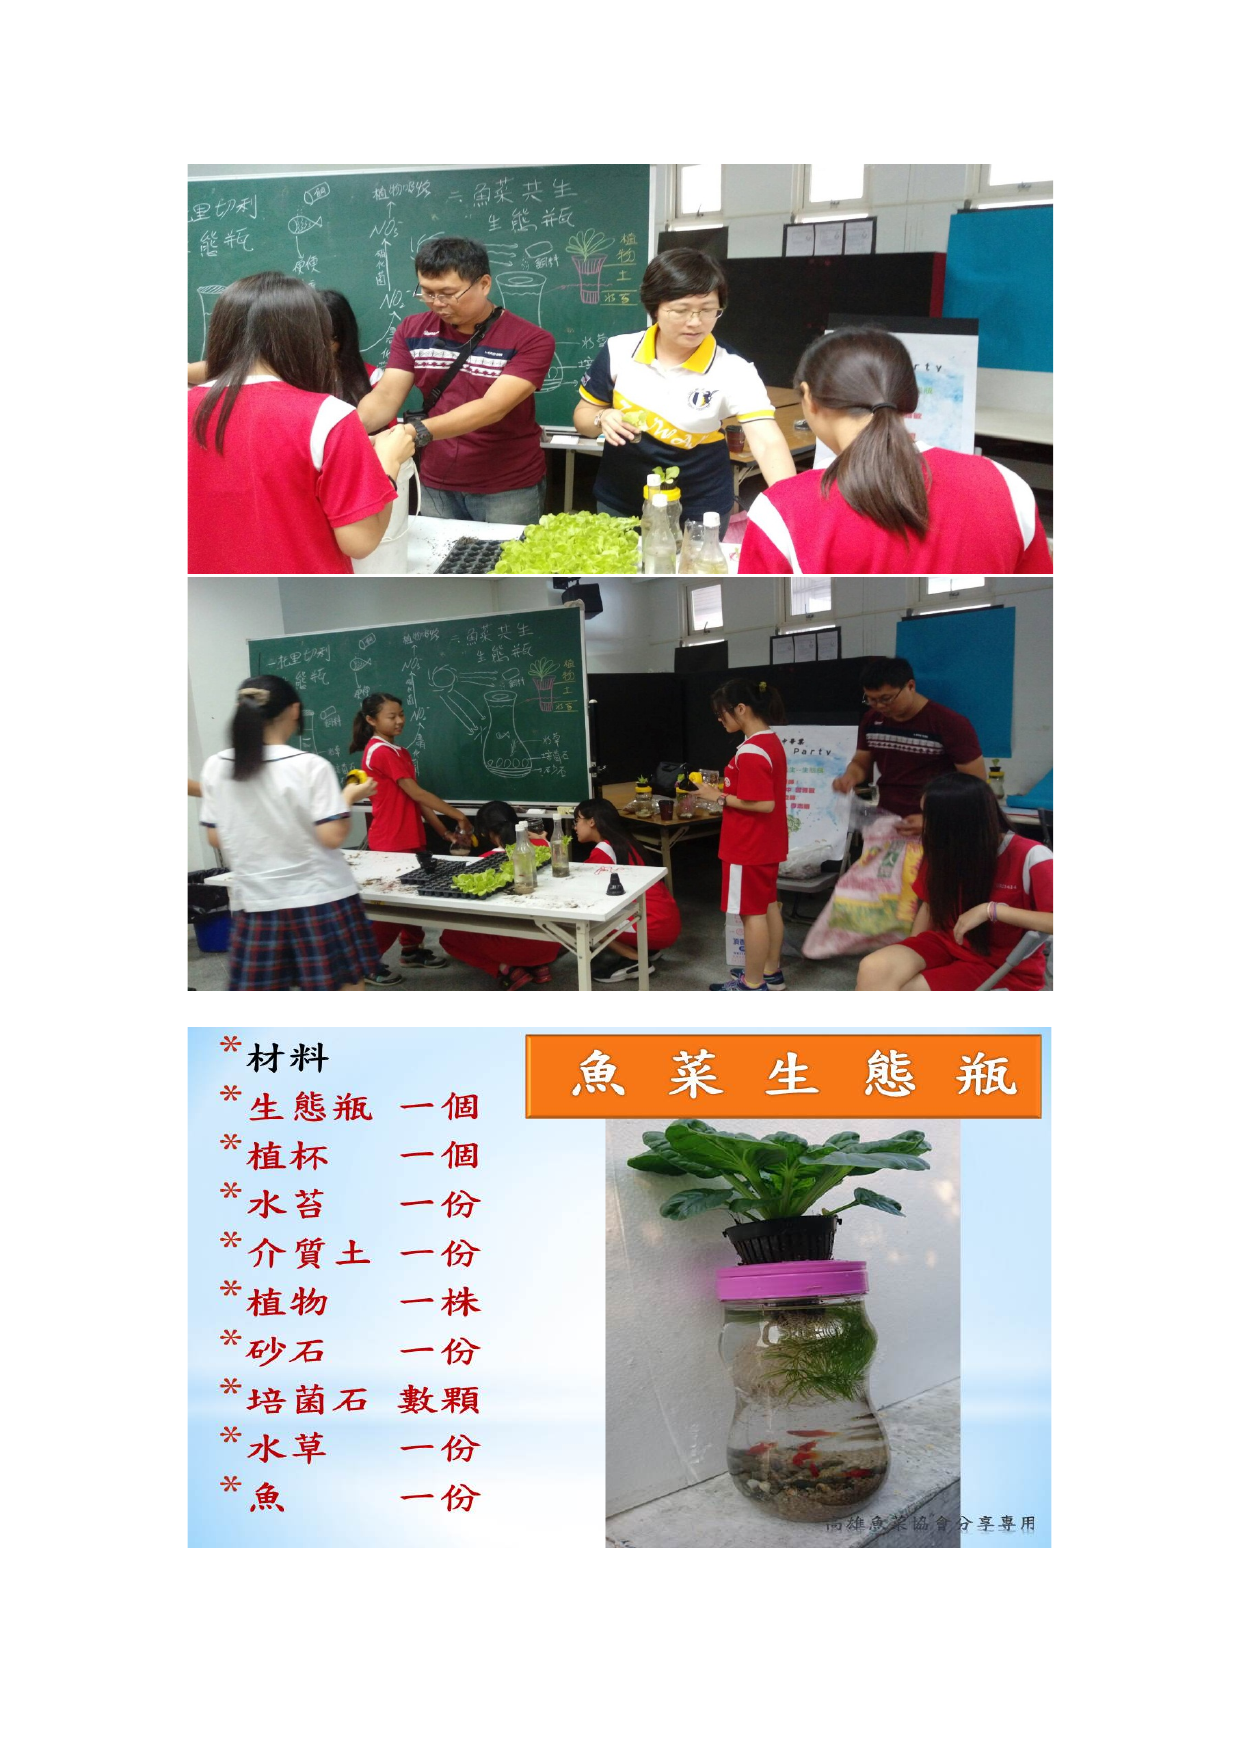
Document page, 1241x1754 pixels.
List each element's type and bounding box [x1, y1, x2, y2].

picture [187, 1027, 1052, 1548]
picture [1049, 784, 1054, 793]
picture [187, 577, 1054, 991]
picture [187, 164, 1054, 574]
